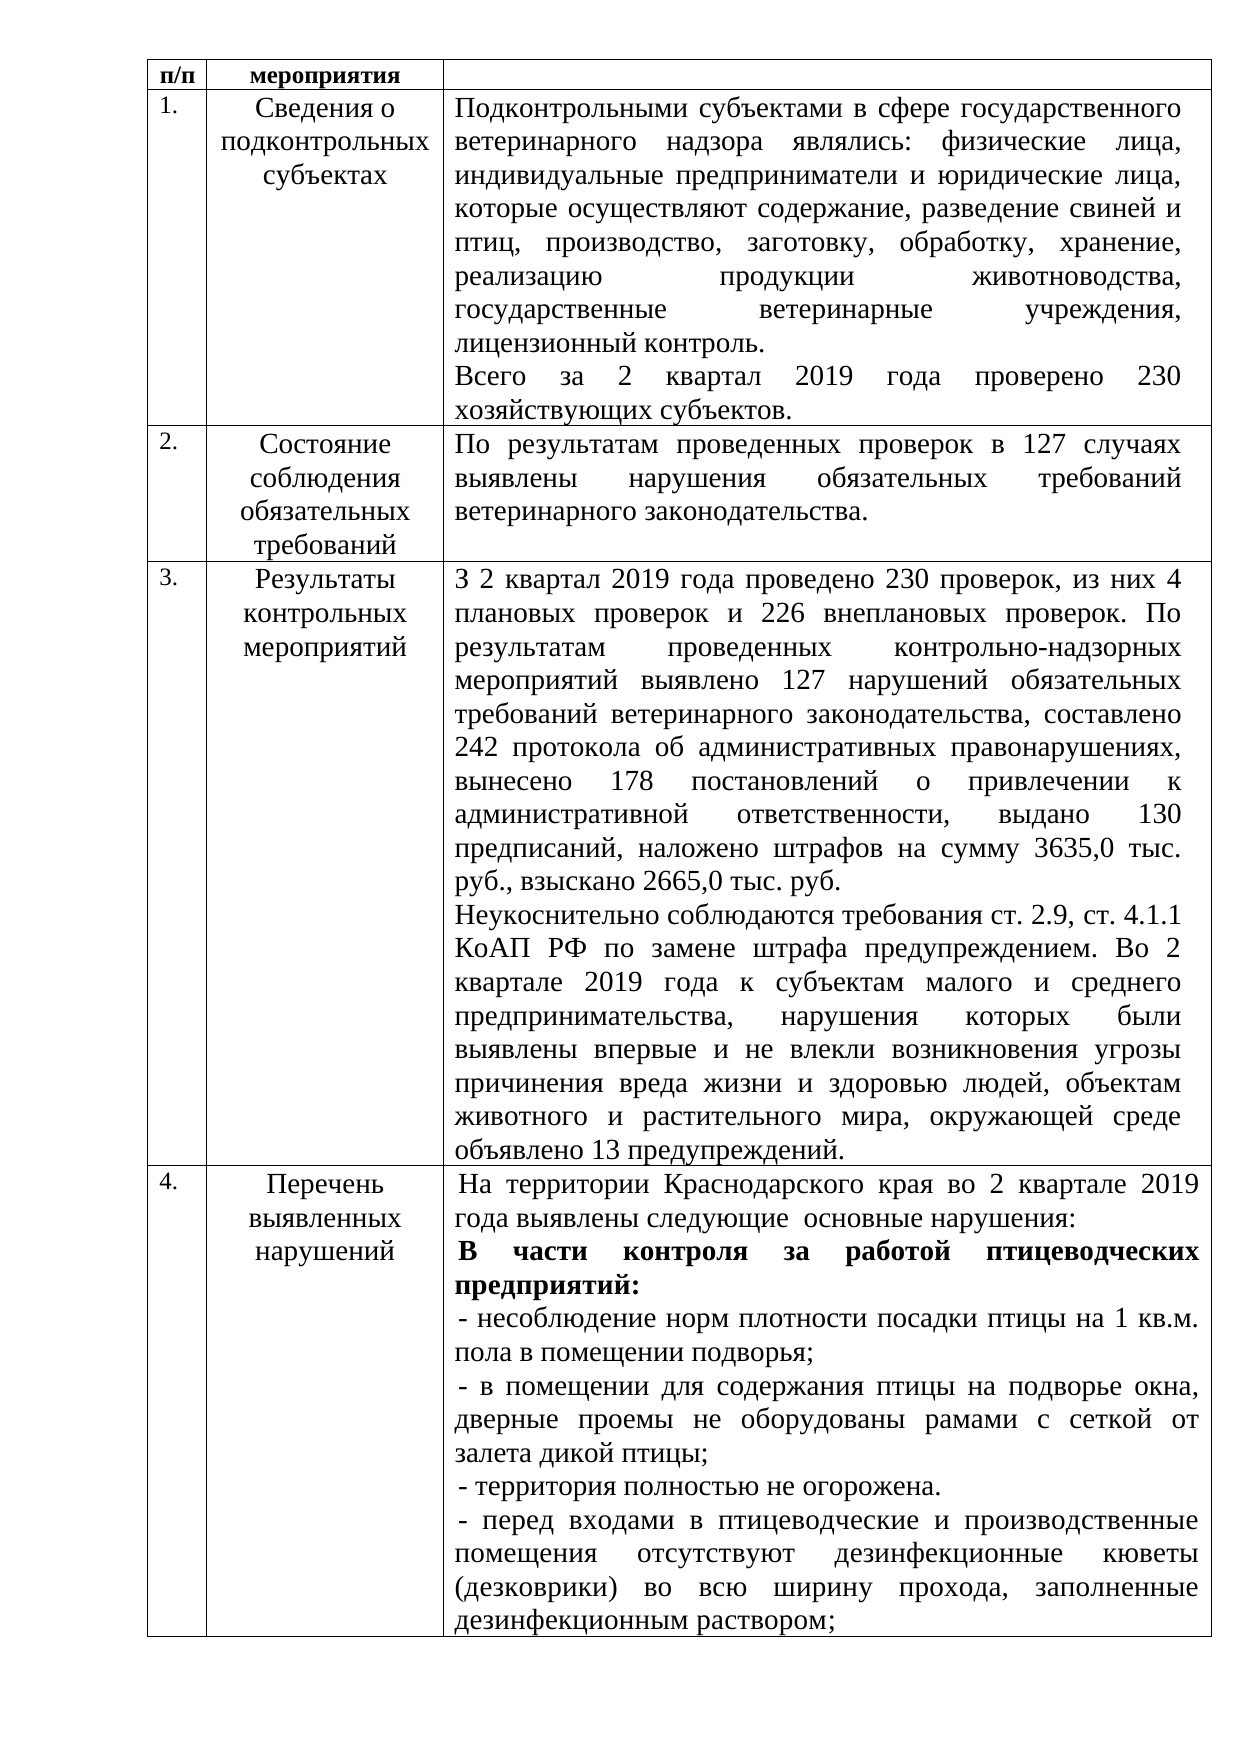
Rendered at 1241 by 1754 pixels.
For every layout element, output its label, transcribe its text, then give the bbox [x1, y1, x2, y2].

table_cell Сведения о подконтрольных субъектах [207, 90, 443, 425]
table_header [444, 60, 1211, 89]
table_cell 1. [148, 90, 206, 425]
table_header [207, 60, 443, 89]
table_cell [444, 1166, 1211, 1636]
table_cell 3. [148, 562, 206, 1165]
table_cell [207, 1166, 443, 1636]
table_header № п/п [148, 60, 206, 89]
table_cell Результаты контрольных мероприятий [207, 562, 443, 1165]
table_cell 4. [148, 1166, 206, 1636]
table_cell По результатам проведенных проверок в 127 случаях выявлены нарушения обязательных требований ветеринарного законодательства. [444, 426, 1211, 561]
table_cell 2. [148, 426, 206, 561]
table_cell Подконтрольными субъектами в сфере государственного ветеринарного надзора являлись: физические лица, индивидуальные предприниматели и юридические лица, которые осуществляют содержание, разведение свиней и птиц, производство, заготовку, обработку, хранение, реализацию продукции животноводства, государственные ветеринарные учреждения, лицензионный контроль. Всего за 2 квартал 2019 года проверено 230 хозяйствующих субъектов. [444, 90, 1211, 425]
table_cell З 2 квартал 2019 года проведено 230 проверок, из них 4 плановых проверок и 226 внеплановых проверок. По результатам проведенных контрольно-надзорных мероприятий выявлено 127 нарушений обязательных требований ветеринарного законодательства, составлено 242 протокола об административных правонарушениях, вынесено 178 постановлений о привлечении к административной ответственности, выдано 130 предписаний, наложено штрафов на сумму 3635,0 тыс. руб., взыскано 2665,0 тыс. руб. Неукоснительно соблюдаются требования ст. 2.9, ст. 4.1.1 КоАП РФ по замене штрафа предупреждением. Во 2 квартале 2019 года к субъектам малого и среднего предпринимательства, нарушения которых были выявлены впервые и не влекли возникновения угрозы причинения вреда жизни и здоровью людей, объектам животного и растительного мира, окружающей среде объявлено 13 предупреждений. [444, 562, 1211, 1165]
table_cell Состояние соблюдения обязательных требований [207, 426, 443, 561]
